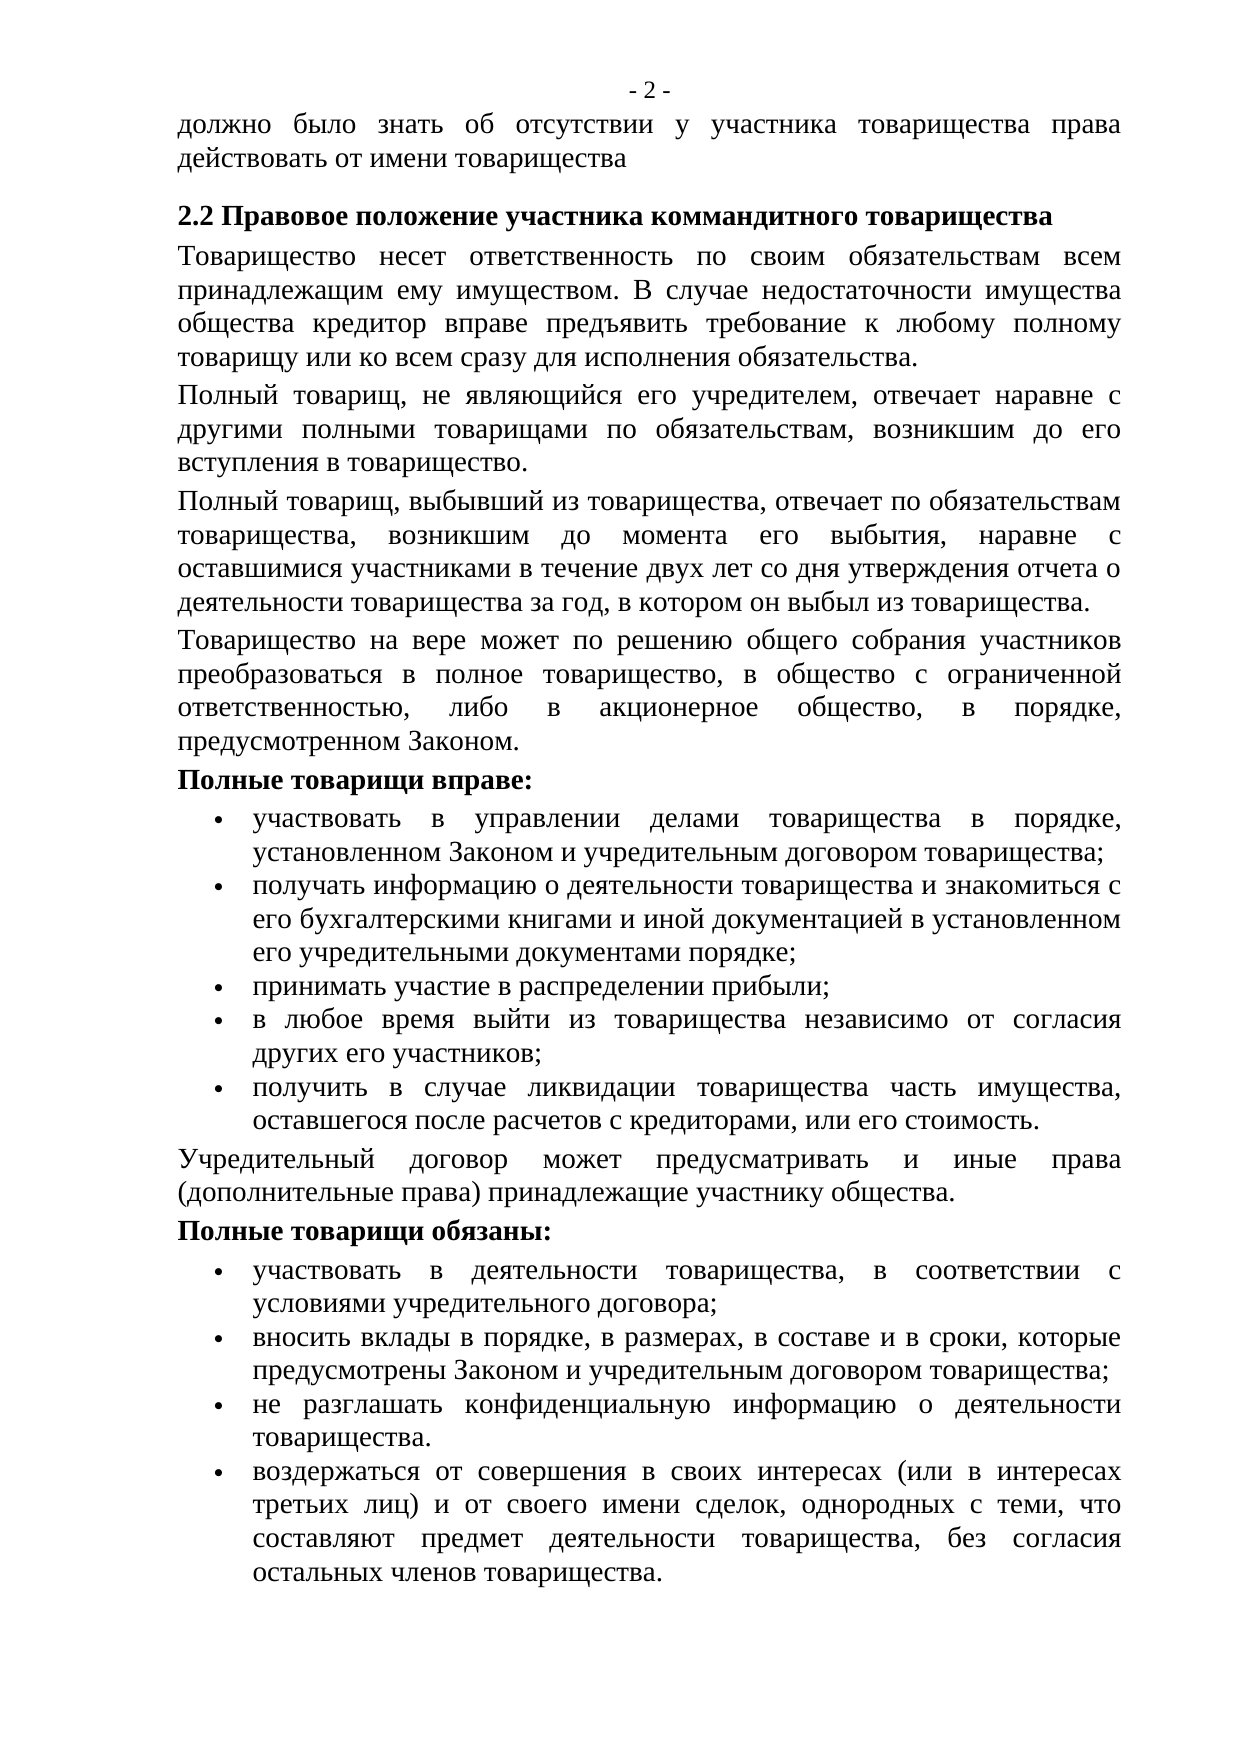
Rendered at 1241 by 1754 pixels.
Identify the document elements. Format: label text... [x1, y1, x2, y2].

list воздержаться от совершения в своих интересах (или в интересах третьих лиц) и от своего имени сделок, однородных с теми, что составляют предмет деятельности товарищества, без согласия остальных членов товарищества. [215, 1453, 1122, 1587]
text Учредительный договор может предусматривать и иные права (дополнительные права) принадлежащие участнику общества. [177, 1141, 1122, 1208]
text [177, 106, 1122, 173]
text Полные товарищи обязаны: [177, 1213, 1122, 1247]
list не разглашать конфиденциальную информацию о деятельности товарищества. [215, 1386, 1122, 1453]
list получать информацию о деятельности товарищества и знакомиться с его бухгалтерскими книгами и иной документацией в установленном его учредительными документами порядке; [215, 867, 1122, 968]
text Товарищество несет ответственность по своим обязательствам всем принадлежащим ему имуществом. В случае недостаточности имущества общества кредитор вправе предъявить требование к любому полному товарищу или ко всем сразу для исполнения обязательства. [177, 238, 1122, 372]
subtitle 2.2 Правовое положение участника коммандитного товарищества [177, 198, 1122, 232]
list участвовать в управлении делами товарищества в порядке, установленном Законом и учредительным договором товарищества; [215, 800, 1122, 867]
list получить в случае ликвидации товарищества часть имущества, оставшегося после расчетов с кредиторами, или его стоимость. [215, 1069, 1122, 1136]
list вносить вклады в порядке, в размерах, в составе и в сроки, которые предусмотрены Законом и учредительным договором товарищества; [215, 1319, 1122, 1386]
text Товарищество на вере может по решению общего собрания участников преобразоваться в полное товарищество, в общество с ограниченной ответственностью, либо в акционерное общество, в порядке, предусмотренном Законом. [177, 622, 1122, 757]
list участвовать в деятельности товарищества, в соответствии с условиями учредительного договора; [215, 1252, 1122, 1319]
text Полный товарищ, не являющийся его учредителем, отвечает наравне с другими полными товарищами по обязательствам, возникшим до его вступления в товарищество. [177, 377, 1122, 478]
text Полные товарищи вправе: [177, 762, 1122, 795]
list в любое время выйти из товарищества независимо от согласия других его участников; [215, 1002, 1122, 1069]
list принимать участие в распределении прибыли; [215, 968, 1122, 1002]
text Полный товарищ, выбывший из товарищества, отвечает по обязательствам товарищества, возникшим до момента его выбытия, наравне с оставшимися участниками в течение двух лет со дня утверждения отчета о деятельности товарищества за год, в котором он выбыл из товарищества. [177, 483, 1122, 617]
